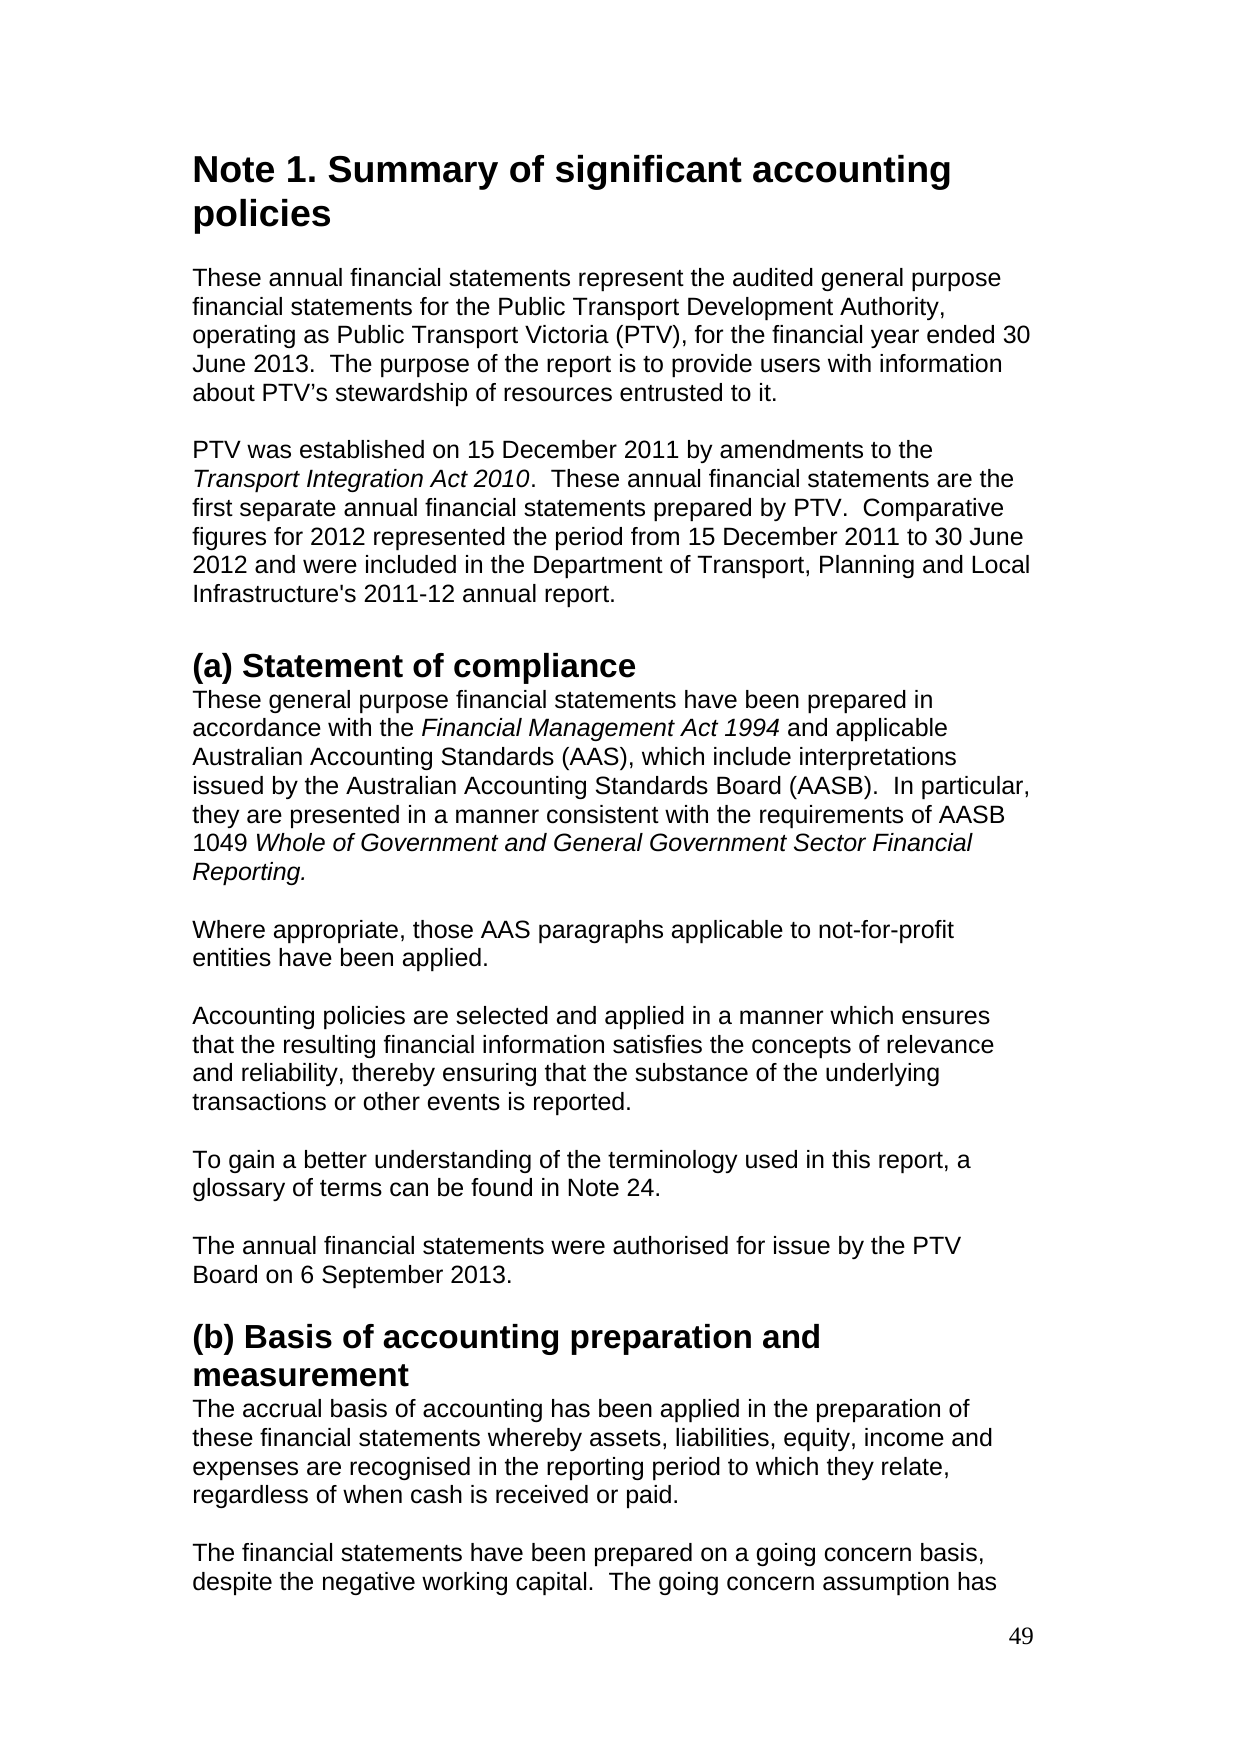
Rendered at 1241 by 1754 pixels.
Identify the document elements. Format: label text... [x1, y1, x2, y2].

text Where appropriate, those AAS paragraphs applicable to not-for-profit entities have been applied. [192, 914, 1034, 972]
subtitle Note 1. Summary of significant accounting policies [192, 148, 1034, 234]
text These annual financial statements represent the audited general purpose financial statements for the Public Transport Development Authority, operating as Public Transport Victoria (PTV), for the financial year ended 30 June 2013. The purpose of the report is to provide users with information about PTV’s stewardship of resources entrusted to it. [192, 263, 1034, 406]
subtitle (b) Basis of accounting preparation and measurement [192, 1317, 1034, 1394]
text The accrual basis of accounting has been applied in the preparation of these financial statements whereby assets, liabilities, equity, income and expenses are recognised in the reporting period to which they relate, regardless of when cash is received or paid. [192, 1394, 1034, 1509]
text Accounting policies are selected and applied in a manner which ensures that the resulting financial information satisfies the concepts of relevance and reliability, thereby ensuring that the substance of the underlying transactions or other events is reported. [192, 1001, 1034, 1116]
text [192, 1538, 1034, 1595]
subtitle (a) Statement of compliance [192, 646, 1034, 684]
text To gain a better understanding of the terminology used in this report, a glossary of terms can be found in Note 24. [192, 1144, 1034, 1202]
text The annual financial statements were authorised for issue by the PTV Board on 6 September 2013. [192, 1231, 1034, 1288]
text PTV was established on 15 December 2011 by amendments to the Transport Integration Act 2010. These annual financial statements are the first separate annual financial statements prepared by PTV. Comparative figures for 2012 represented the period from 15 December 2011 to 30 June 2012 and were included in the Department of Transport, Planning and Local Infrastructure's 2011-12 annual report. [192, 435, 1034, 608]
text These general purpose financial statements have been prepared in accordance with the Financial Management Act 1994 and applicable Australian Accounting Standards (AAS), which include interpretations issued by the Australian Accounting Standards Board (AASB). In particular, they are presented in a manner consistent with the requirements of AASB 1049 Whole of Government and General Government Sector Financial Reporting. [192, 684, 1034, 886]
